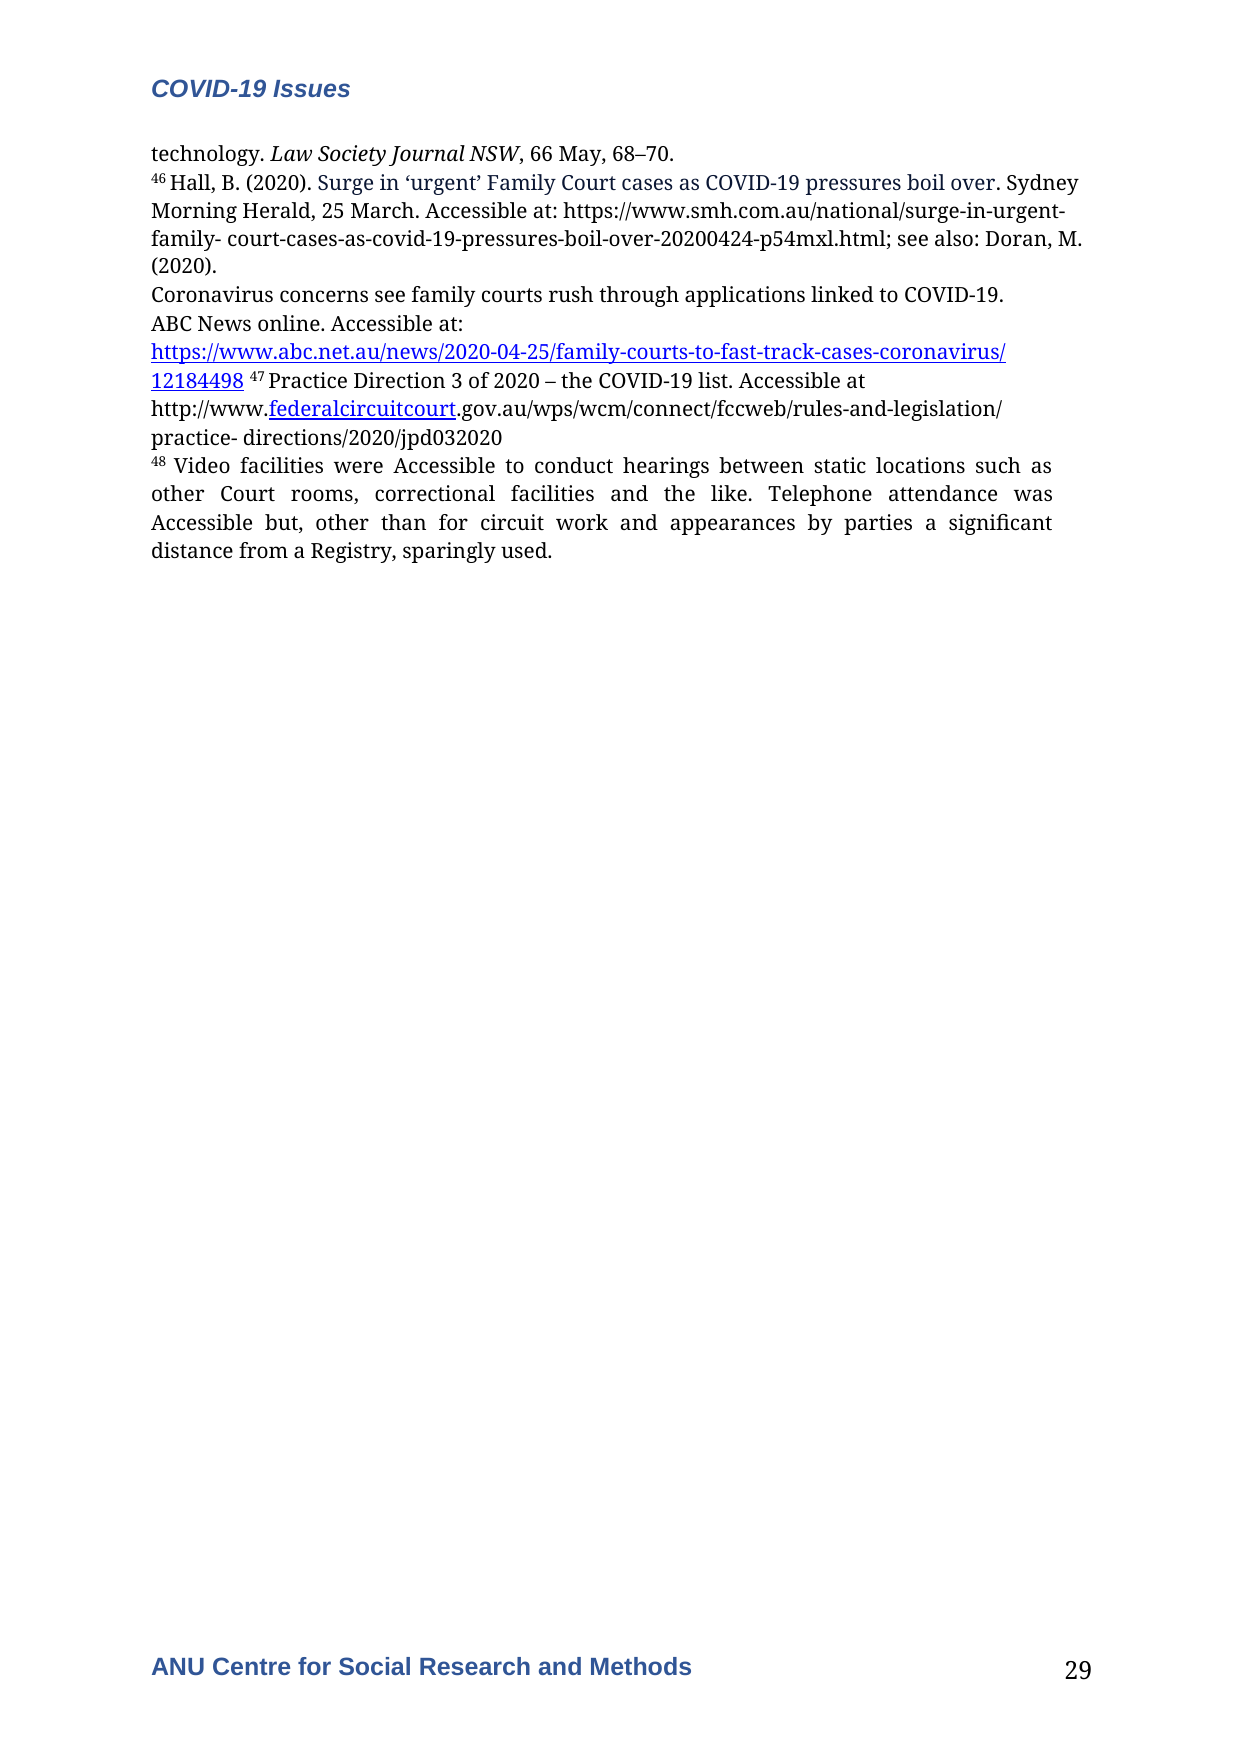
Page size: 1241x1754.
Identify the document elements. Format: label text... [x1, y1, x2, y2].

text 46 Hall, B. (2020). Surge in ‘urgent’ Family Court cases as COVID-19 pressures boil over. Sydney Morning Herald, 25 March. Accessible at: https://www.smh.com.au/national/surge-in-urgent-family- court-cases-as-covid-19-pressures-boil-over-20200424-p54mxl.html; see also: Doran, M. (2020). [151, 168, 1090, 280]
text Coronavirus concerns see family courts rush through applications linked to COVID-19. ABC News online. Accessible at: [151, 280, 1048, 337]
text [151, 139, 1053, 168]
text 48 Video facilities were Accessible to conduct hearings between static locations such as other Court rooms, correctional facilities and the like. Telephone attendance was Accessible but, other than for circuit work and appearances by parties a significant distance from a Registry, sparingly used. [151, 451, 1054, 565]
text https://www.abc.net.au/news/2020-04-25/family-courts-to-fast-track-cases-coronavirus/12184498 47 Practice Direction 3 of 2020 – the COVID-19 list. Accessible at http://www.federalcircuitcourt.gov.au/wps/wcm/connect/fccweb/rules-and-legislation/practice- directions/2020/jpd032020 [151, 337, 1077, 451]
